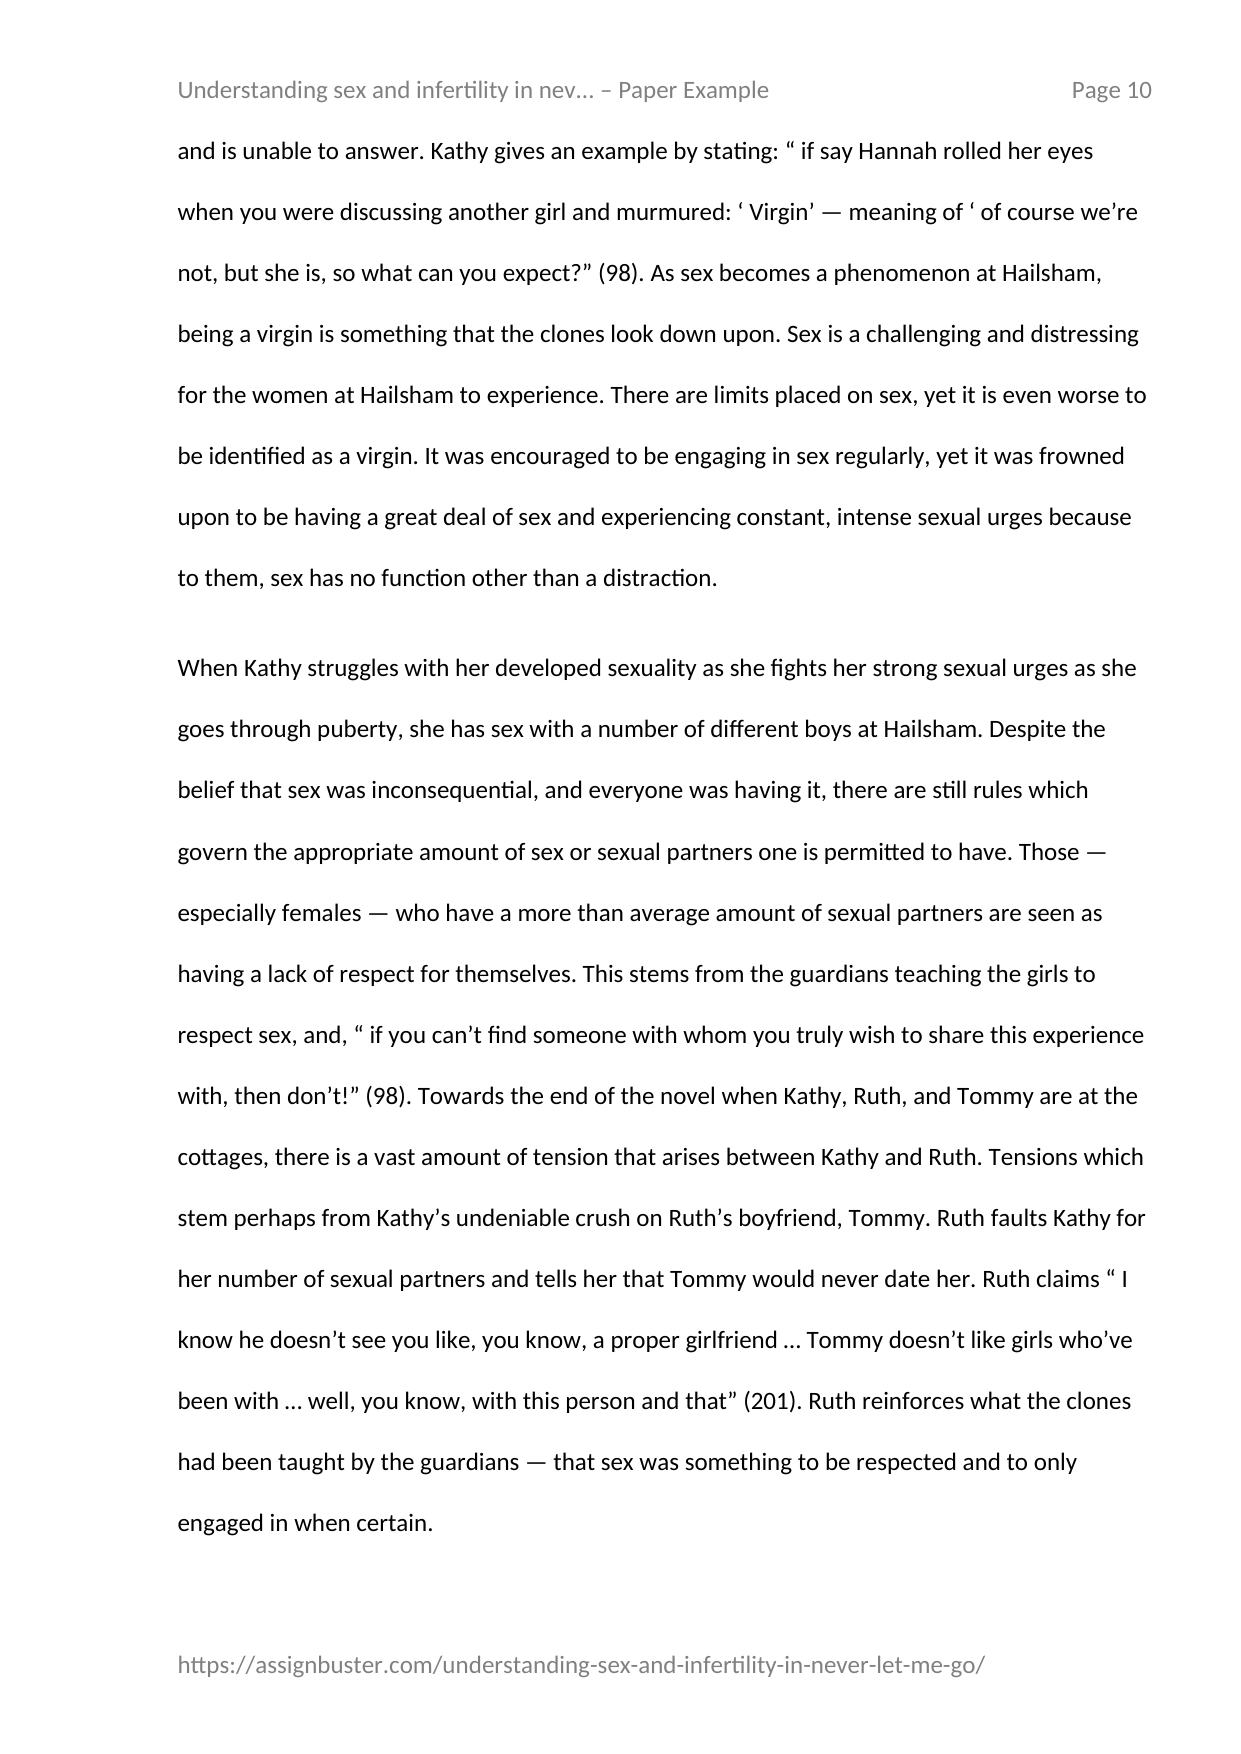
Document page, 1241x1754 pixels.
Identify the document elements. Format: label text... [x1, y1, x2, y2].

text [177, 135, 1152, 593]
text When Kathy struggles with her developed sexuality as she fights her strong sexual urges as she goes through puberty, she has sex with a number of different boys at Hailsham. Despite the belief that sex was inconsequential, and everyone was having it, there are still rules which govern the appropriate amount of sex or sexual partners one is permitted to have. Those — especially females — who have a more than average amount of sexual partners are seen as having a lack of respect for themselves. This stems from the guardians teaching the girls to respect sex, and, “ if you can’t find someone with whom you truly wish to share this experience with, then don’t!” (98). Towards the end of the novel when Kathy, Ruth, and Tommy are at the cottages, there is a vast amount of tension that arises between Kathy and Ruth. Tensions which stem perhaps from Kathy’s undeniable crush on Ruth’s boyfriend, Tommy. Ruth faults Kathy for her number of sexual partners and tells her that Tommy would never date her. Ruth claims “ I know he doesn’t see you like, you know, a proper girlfriend … Tommy doesn’t like girls who’ve been with … well, you know, with this person and that” (201). Ruth reinforces what the clones had been taught by the guardians — that sex was something to be respected and to only engaged in when certain. [177, 653, 1152, 1538]
